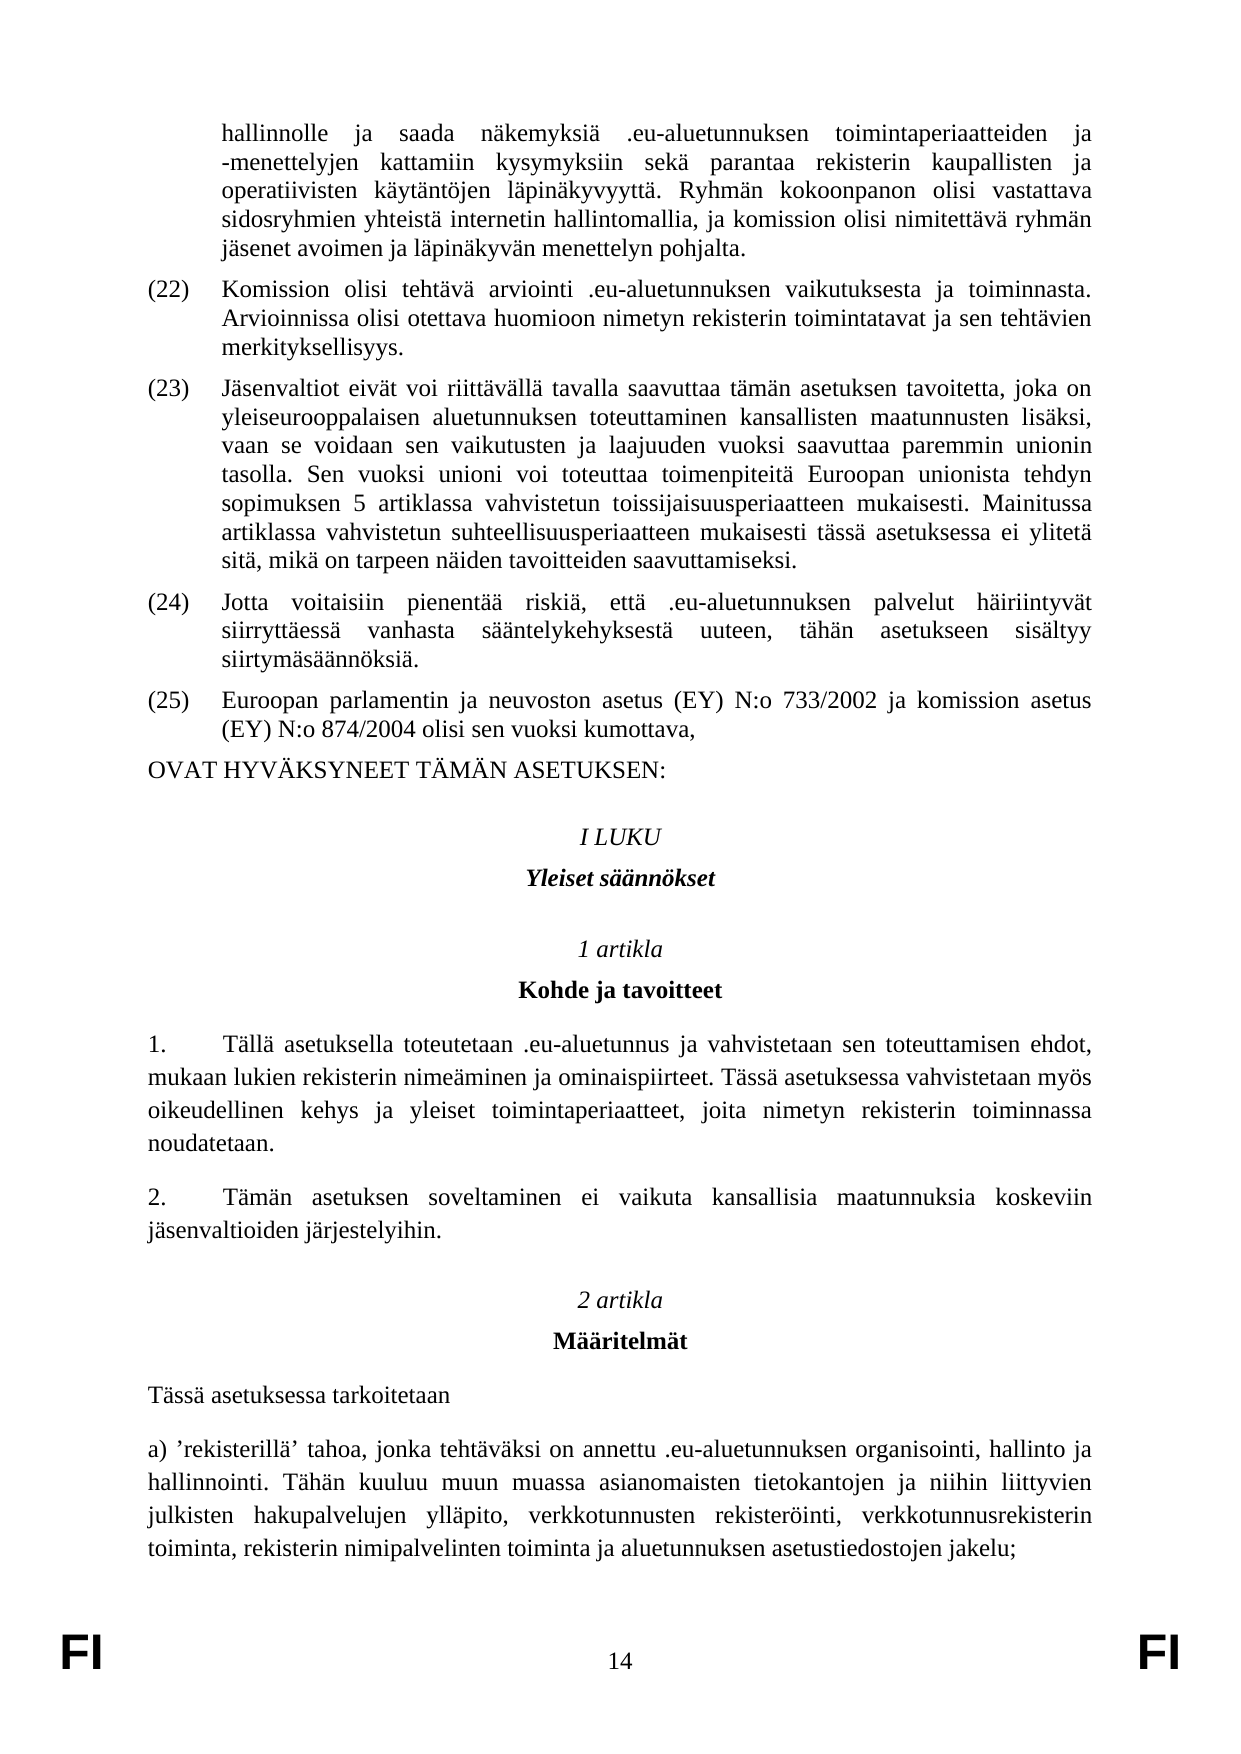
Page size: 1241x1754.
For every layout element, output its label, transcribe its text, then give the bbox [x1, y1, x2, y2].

text 1. Tällä asetuksella toteutetaan .eu-aluetunnus ja vahvistetaan sen toteuttamisen ehdot, mukaan lukien rekisterin nimeäminen ja ominaispiirteet. Tässä asetuksessa vahvistetaan myös oikeudellinen kehys ja yleiset toimintaperiaatteet, joita nimetyn rekisterin toiminnassa noudatetaan. [148, 1029, 1093, 1157]
text (25) Euroopan parlamentin ja neuvoston asetus (EY) N:o 733/2002 ja komission asetus (EY) N:o 874/2004 olisi sen vuoksi kumottava, [148, 686, 1093, 743]
text 2 artikla [148, 1285, 1093, 1314]
text a) ’rekisterillä’ tahoa, jonka tehtäväksi on annettu .eu-aluetunnuksen organisointi, hallinto ja hallinnointi. Tähän kuuluu muun muassa asianomaisten tietokantojen ja niihin liittyvien julkisten hakupalvelujen ylläpito, verkkotunnusten rekisteröinti, verkkotunnusrekisterin toiminta, rekisterin nimipalvelinten toiminta ja aluetunnuksen asetustiedostojen jakelu; [148, 1434, 1093, 1562]
text (23) Jäsenvaltiot eivät voi riittävällä tavalla saavuttaa tämän asetuksen tavoitetta, joka on yleiseurooppalaisen aluetunnuksen toteuttaminen kansallisten maatunnusten lisäksi, vaan se voidaan sen vaikutusten ja laajuuden vuoksi saavuttaa paremmin unionin tasolla. Sen vuoksi unioni voi toteuttaa toimenpiteitä Euroopan unionista tehdyn sopimuksen 5 artiklassa vahvistetun toissijaisuusperiaatteen mukaisesti. Mainitussa artiklassa vahvistetun suhteellisuusperiaatteen mukaisesti tässä asetuksessa ei ylitetä sitä, mikä on tarpeen näiden tavoitteiden saavuttamiseksi. [148, 373, 1093, 574]
text OVAT HYVÄKSYNEET TÄMÄN ASETUKSEN: [148, 756, 1093, 784]
text Tässä asetuksessa tarkoitetaan [148, 1380, 1093, 1409]
text 1 artikla [148, 934, 1093, 962]
text 2. Tämän asetuksen soveltaminen ei vaikuta kansallisia maatunnuksia koskeviin jäsenvaltioiden järjestelyihin. [148, 1182, 1093, 1243]
text Kohde ja tavoitteet [148, 975, 1093, 1004]
text I LUKU [148, 822, 1093, 851]
text Yleiset säännökset [148, 863, 1093, 892]
text (22) Komission olisi tehtävä arviointi .eu-aluetunnuksen vaikutuksesta ja toiminnasta. Arvioinnissa olisi otettava huomioon nimetyn rekisterin toimintatavat ja sen tehtävien merkityksellisyys. [148, 274, 1093, 361]
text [148, 118, 1093, 262]
text (24) Jotta voitaisiin pienentää riskiä, että .eu-aluetunnuksen palvelut häiriintyvät siirryttäessä vanhasta sääntelykehyksestä uuteen, tähän asetukseen sisältyy siirtymäsäännöksiä. [148, 587, 1093, 673]
text Määritelmät [148, 1326, 1093, 1355]
